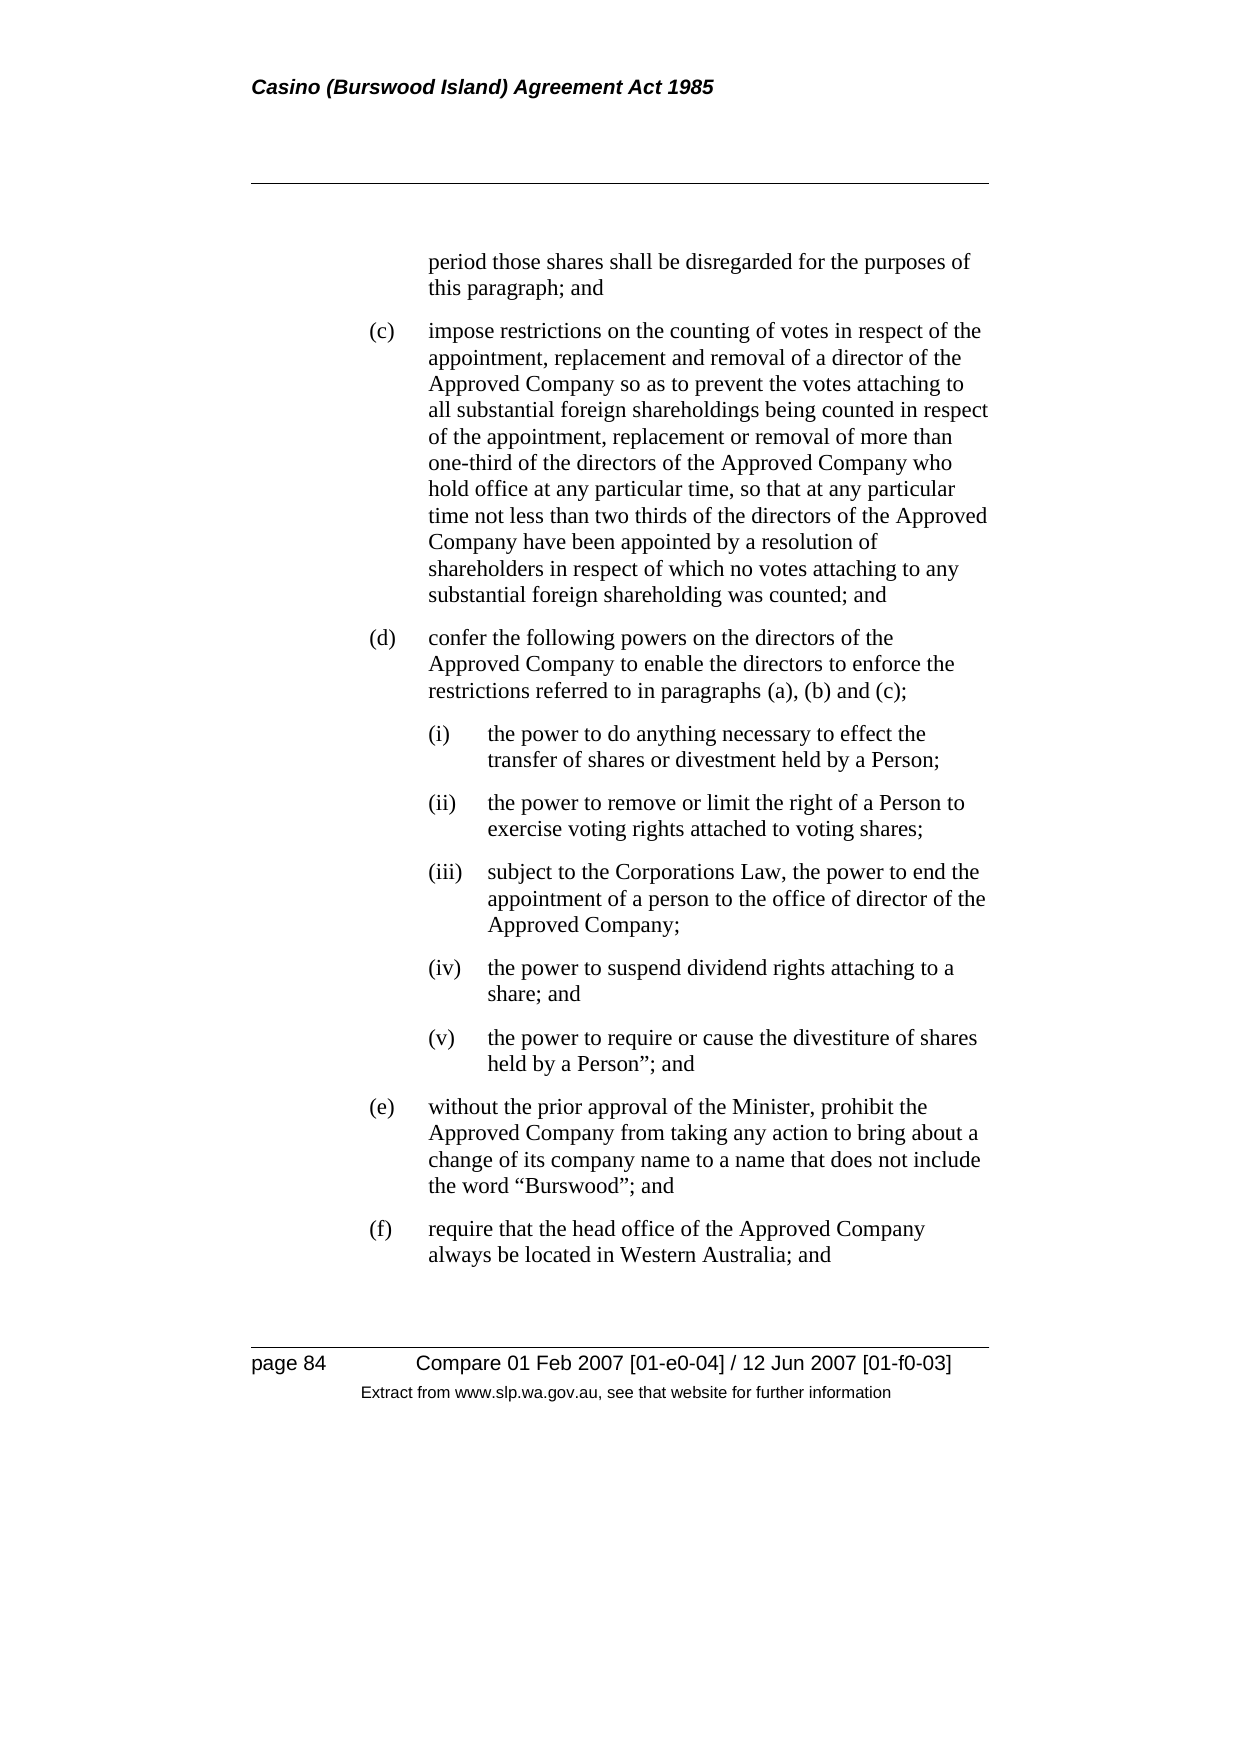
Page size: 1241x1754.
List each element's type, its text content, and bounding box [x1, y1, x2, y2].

text (c) impose restrictions on the counting of votes in respect of the appointment, replacement and removal of a director of the Approved Company so as to prevent the votes attaching to all substantial foreign shareholdings being counted in respect of the appointment, replacement or removal of more than one-third of the directors of the Approved Company who hold office at any particular time, so that at any particular time not less than two thirds of the directors of the Approved Company have been appointed by a resolution of shareholders in respect of which no votes attaching to any substantial foreign shareholding was counted; and [251, 317, 989, 607]
text (e) without the prior approval of the Minister, prohibit the Approved Company from taking any action to bring about a change of its company name to a name that does not include the word “Burswood”; and [251, 1093, 989, 1198]
text (iii) subject to the Corporations Law, the power to end the appointment of a person to the office of director of the Approved Company; [251, 858, 989, 937]
text (v) the power to require or cause the divestiture of shares held by a Person”; and [251, 1023, 989, 1076]
text (ii) the power to remove or limit the right of a Person to exercise voting rights attached to voting shares; [251, 789, 989, 842]
text (d) confer the following powers on the directors of the Approved Company to enable the directors to enforce the restrictions referred to in paragraphs (a), (b) and (c); [251, 624, 989, 703]
text (i) the power to do anything necessary to effect the transfer of shares or divestment held by a Person; [251, 720, 989, 772]
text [251, 248, 989, 301]
text (iv) the power to suspend dividend rights attaching to a share; and [251, 954, 989, 1007]
text (f) require that the head office of the Approved Company always be located in Western Australia; and [251, 1215, 989, 1268]
